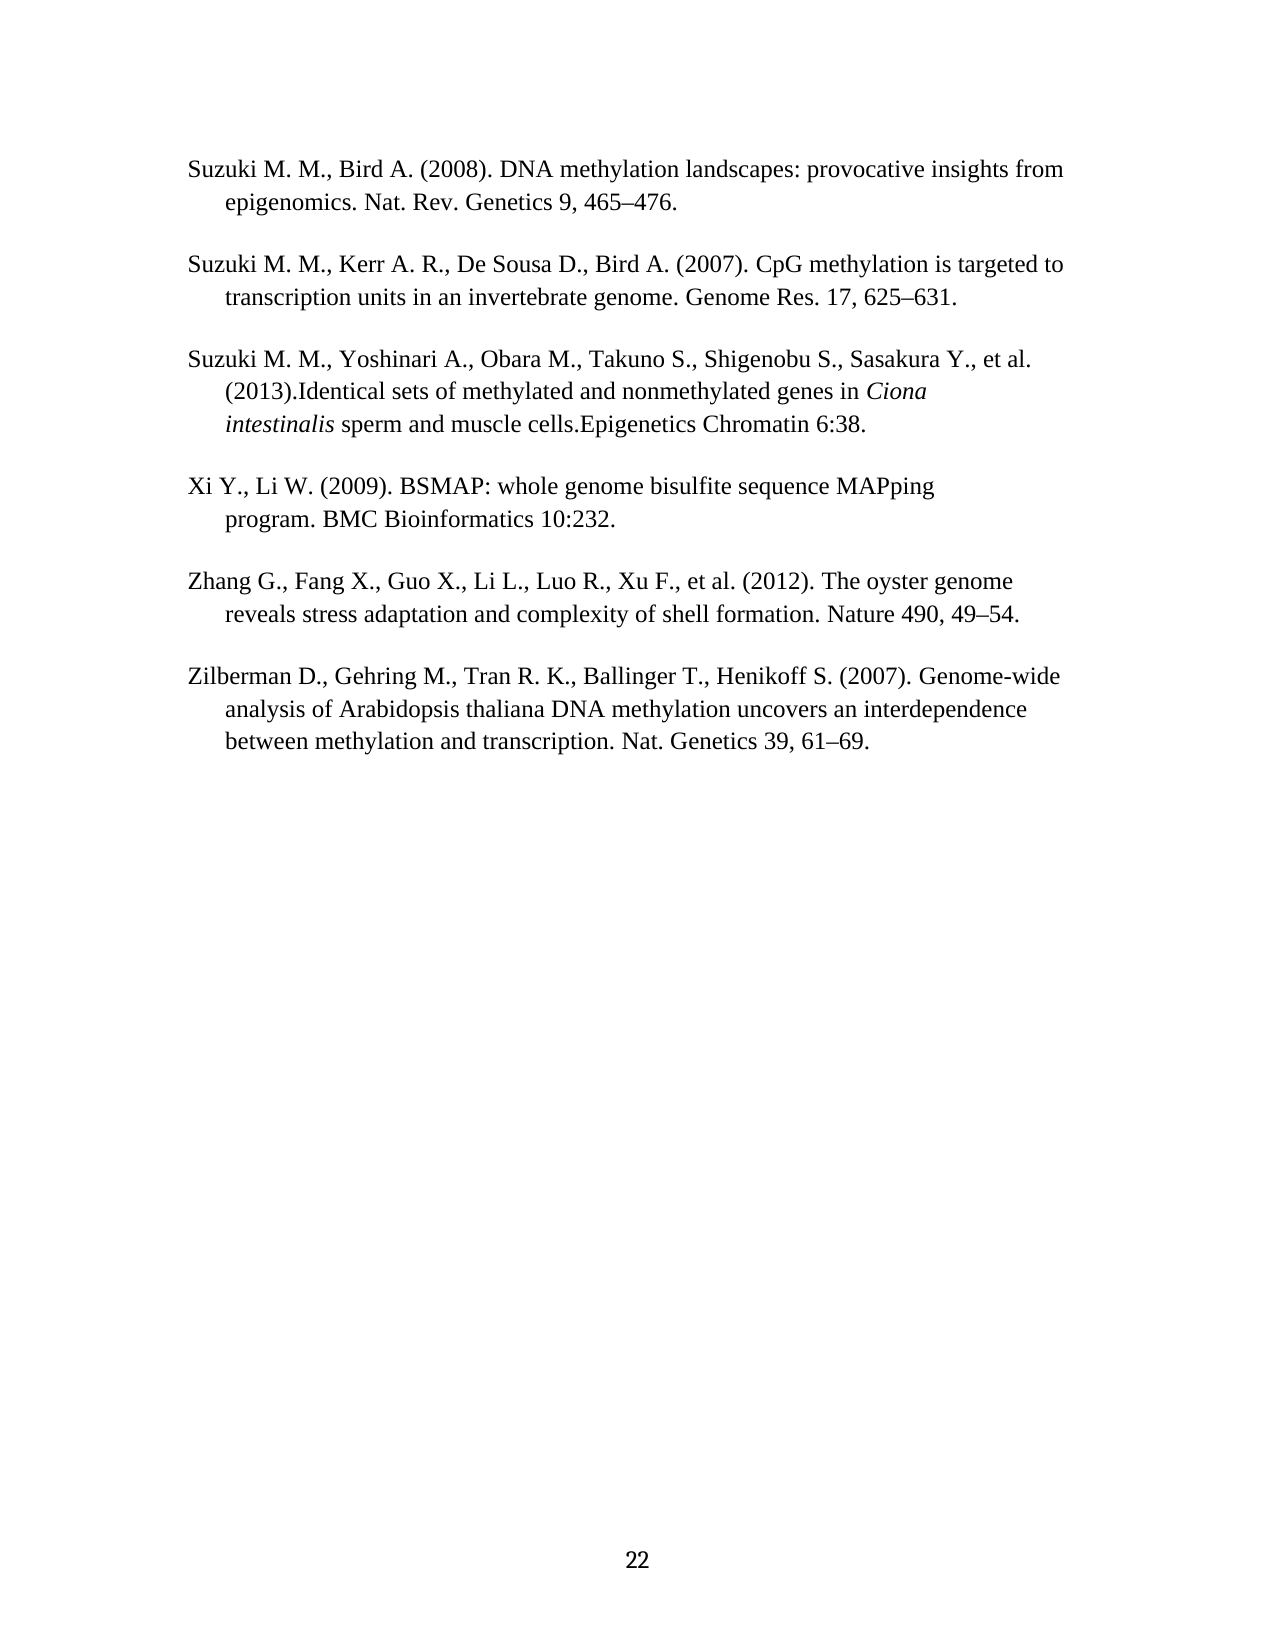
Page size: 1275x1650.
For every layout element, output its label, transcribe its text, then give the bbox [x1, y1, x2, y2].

text Zilberman D., Gehring M., Tran R. K., Ballinger T., Henikoff S. (2007). Genome-wide analysis of Arabidopsis thaliana DNA methylation uncovers an interdependence between methylation and transcription. Nat. Genetics 39, 61–69. [187, 657, 1087, 755]
text Suzuki M. M., Bird A. (2008). DNA methylation landscapes: provocative insights from epigenomics. Nat. Rev. Genetics 9, 465–476. [187, 150, 1087, 216]
text Xi Y., Li W. (2009). BSMAP: whole genome bisulfite sequence MAPping program. BMC Bioinformatics 10:232. [187, 467, 1087, 533]
text Suzuki M. M., Yoshinari A., Obara M., Takuno S., Shigenobu S., Sasakura Y., et al. (2013).Identical sets of methylated and nonmethylated genes in Ciona intestinalis sperm and muscle cells.Epigenetics Chromatin 6:38. [187, 339, 1087, 438]
text Suzuki M. M., Kerr A. R., De Sousa D., Bird A. (2007). CpG methylation is targeted to transcription units in an invertebrate genome. Genome Res. 17, 625–631. [187, 245, 1087, 310]
text Zhang G., Fang X., Guo X., Li L., Luo R., Xu F., et al. (2012). The oyster genome reveals stress adaptation and complexity of shell formation. Nature 490, 49–54. [187, 562, 1087, 628]
